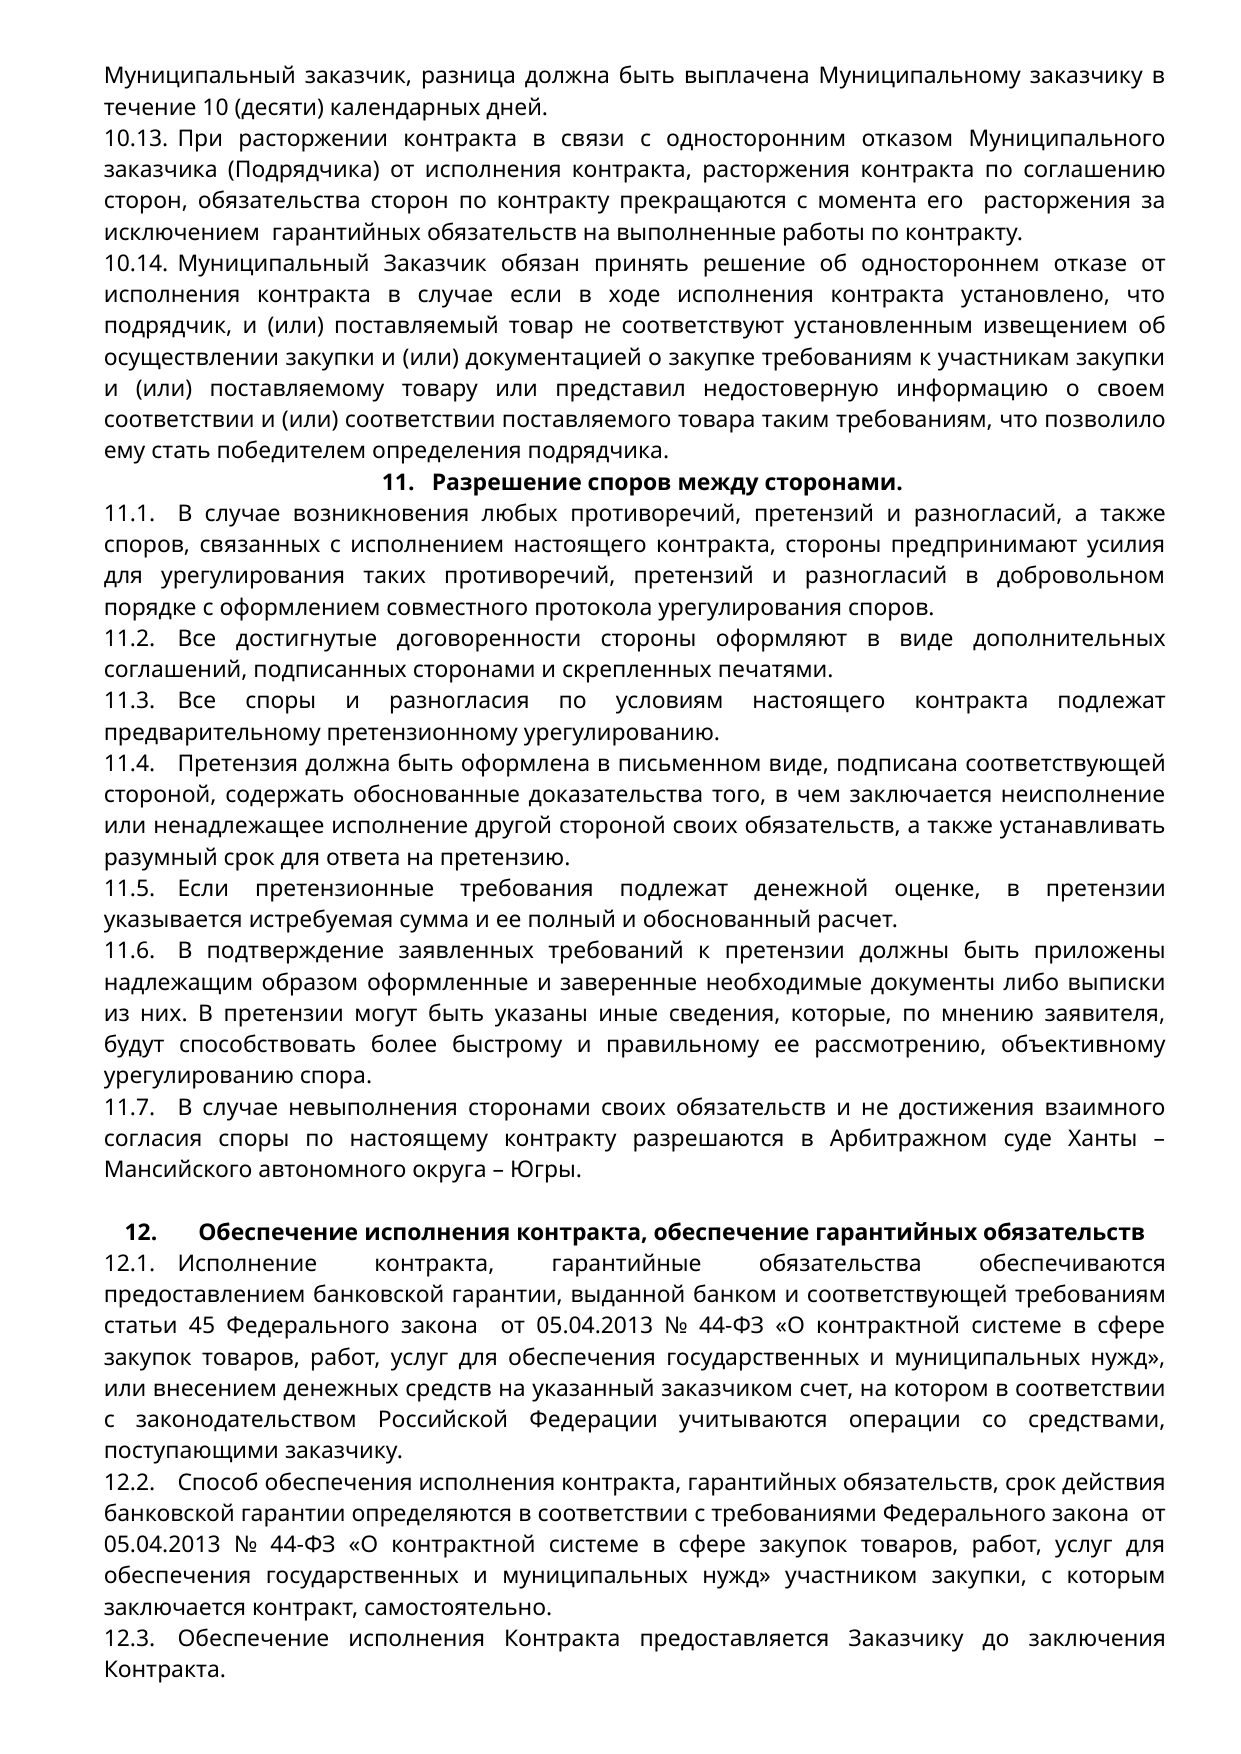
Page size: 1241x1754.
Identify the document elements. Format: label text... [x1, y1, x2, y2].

list Муниципальный Заказчик обязан принять решение об одностороннем отказе от исполнения контракта в случае если в ходе исполнения контракта установлено, что подрядчик, и (или) поставляемый товар не соответствуют установленным извещением об осуществлении закупки и (или) документацией о закупке требованиям к участникам закупки и (или) поставляемому товару или представил недостоверную информацию о своем соответствии и (или) соответствии поставляемого товара таким требованиям, что позволило ему стать победителем определения подрядчика. [103, 247, 1167, 465]
list В случае возникновения любых противоречий, претензий и разногласий, а также споров, связанных с исполнением настоящего контракта, стороны предпринимают усилия для урегулирования таких противоречий, претензий и разногласий в добровольном порядке с оформлением совместного протокола урегулирования споров. [103, 497, 1167, 622]
list Обеспечение исполнения контракта, обеспечение гарантийных обязательств [103, 1215, 1167, 1247]
list В подтверждение заявленных требований к претензии должны быть приложены надлежащим образом оформленные и заверенные необходимые документы либо выписки из них. В претензии могут быть указаны иные сведения, которые, по мнению заявителя, будут способствовать более быстрому и правильному ее рассмотрению, объективному урегулированию спора. [103, 934, 1167, 1090]
text 12.2. Способ обеспечения исполнения контракта, гарантийных обязательств, срок действия банковской гарантии определяются в соответствии с требованиями Федерального закона от 05.04.2013 № 44-ФЗ «О контрактной системе в сфере закупок товаров, работ, услуг для обеспечения государственных и муниципальных нужд» участником закупки, с которым заключается контракт, самостоятельно. [103, 1465, 1167, 1622]
list Разрешение споров между сторонами. [118, 465, 1167, 497]
list Исполнение контракта, гарантийные обязательства обеспечиваются предоставлением банковской гарантии, выданной банком и соответствующей требованиям статьи 45 Федерального закона от 05.04.2013 № 44-ФЗ «О контрактной системе в сфере закупок товаров, работ, услуг для обеспечения государственных и муниципальных нужд», или внесением денежных средств на указанный заказчиком счет, на котором в соответствии с законодательством Российской Федерации учитываются операции со средствами, поступающими заказчику. [103, 1247, 1167, 1465]
list Все достигнутые договоренности стороны оформляют в виде дополнительных соглашений, подписанных сторонами и скрепленных печатями. [103, 622, 1167, 684]
list Все споры и разногласия по условиям настоящего контракта подлежат предварительному претензионному урегулированию. [103, 684, 1167, 747]
list При расторжении контракта в связи с односторонним отказом Муниципального заказчика (Подрядчика) от исполнения контракта, расторжения контракта по соглашению сторон, обязательства сторон по контракту прекращаются с момента его расторжения за исключением гарантийных обязательств на выполненные работы по контракту. [103, 122, 1167, 247]
text 12.3. Обеспечение исполнения Контракта предоставляется Заказчику до заключения Контракта. [103, 1622, 1167, 1684]
list В случае невыполнения сторонами своих обязательств и не достижения взаимного согласия споры по настоящему контракту разрешаются в Арбитражном суде Ханты – Мансийского автономного округа – Югры. [103, 1090, 1167, 1184]
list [103, 59, 1167, 122]
list Если претензионные требования подлежат денежной оценке, в претензии указывается истребуемая сумма и ее полный и обоснованный расчет. [103, 872, 1167, 934]
list Претензия должна быть оформлена в письменном виде, подписана соответствующей стороной, содержать обоснованные доказательства того, в чем заключается неисполнение или ненадлежащее исполнение другой стороной своих обязательств, а также устанавливать разумный срок для ответа на претензию. [103, 747, 1167, 872]
